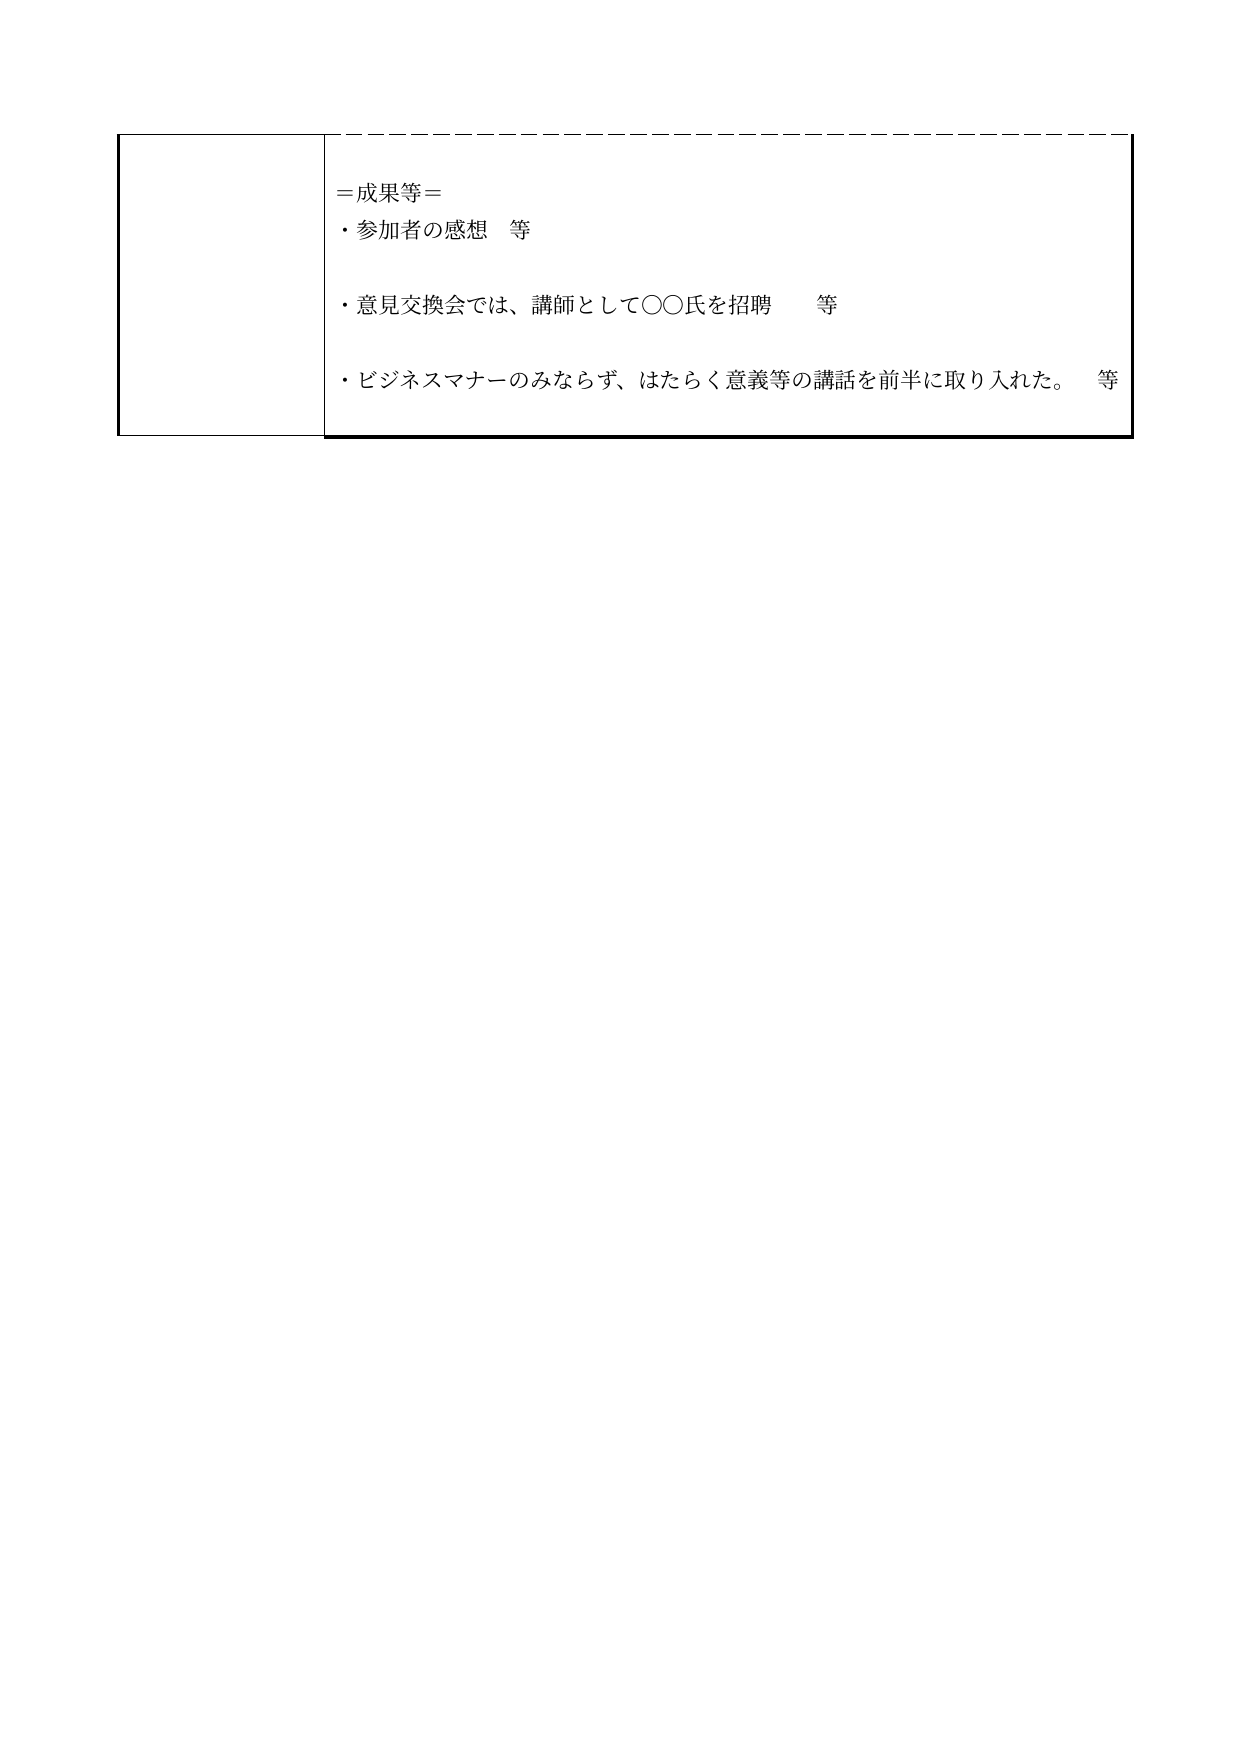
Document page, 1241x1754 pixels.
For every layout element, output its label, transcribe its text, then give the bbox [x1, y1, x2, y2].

table_cell ＝成果等＝ ・参加者の感想 等 ・意見交換会では、講師として〇〇氏を招聘 等 ・ビジネスマナーのみならず、はたらく意義等の講話を前半に取り入れた。 等 [325, 134, 1131, 435]
